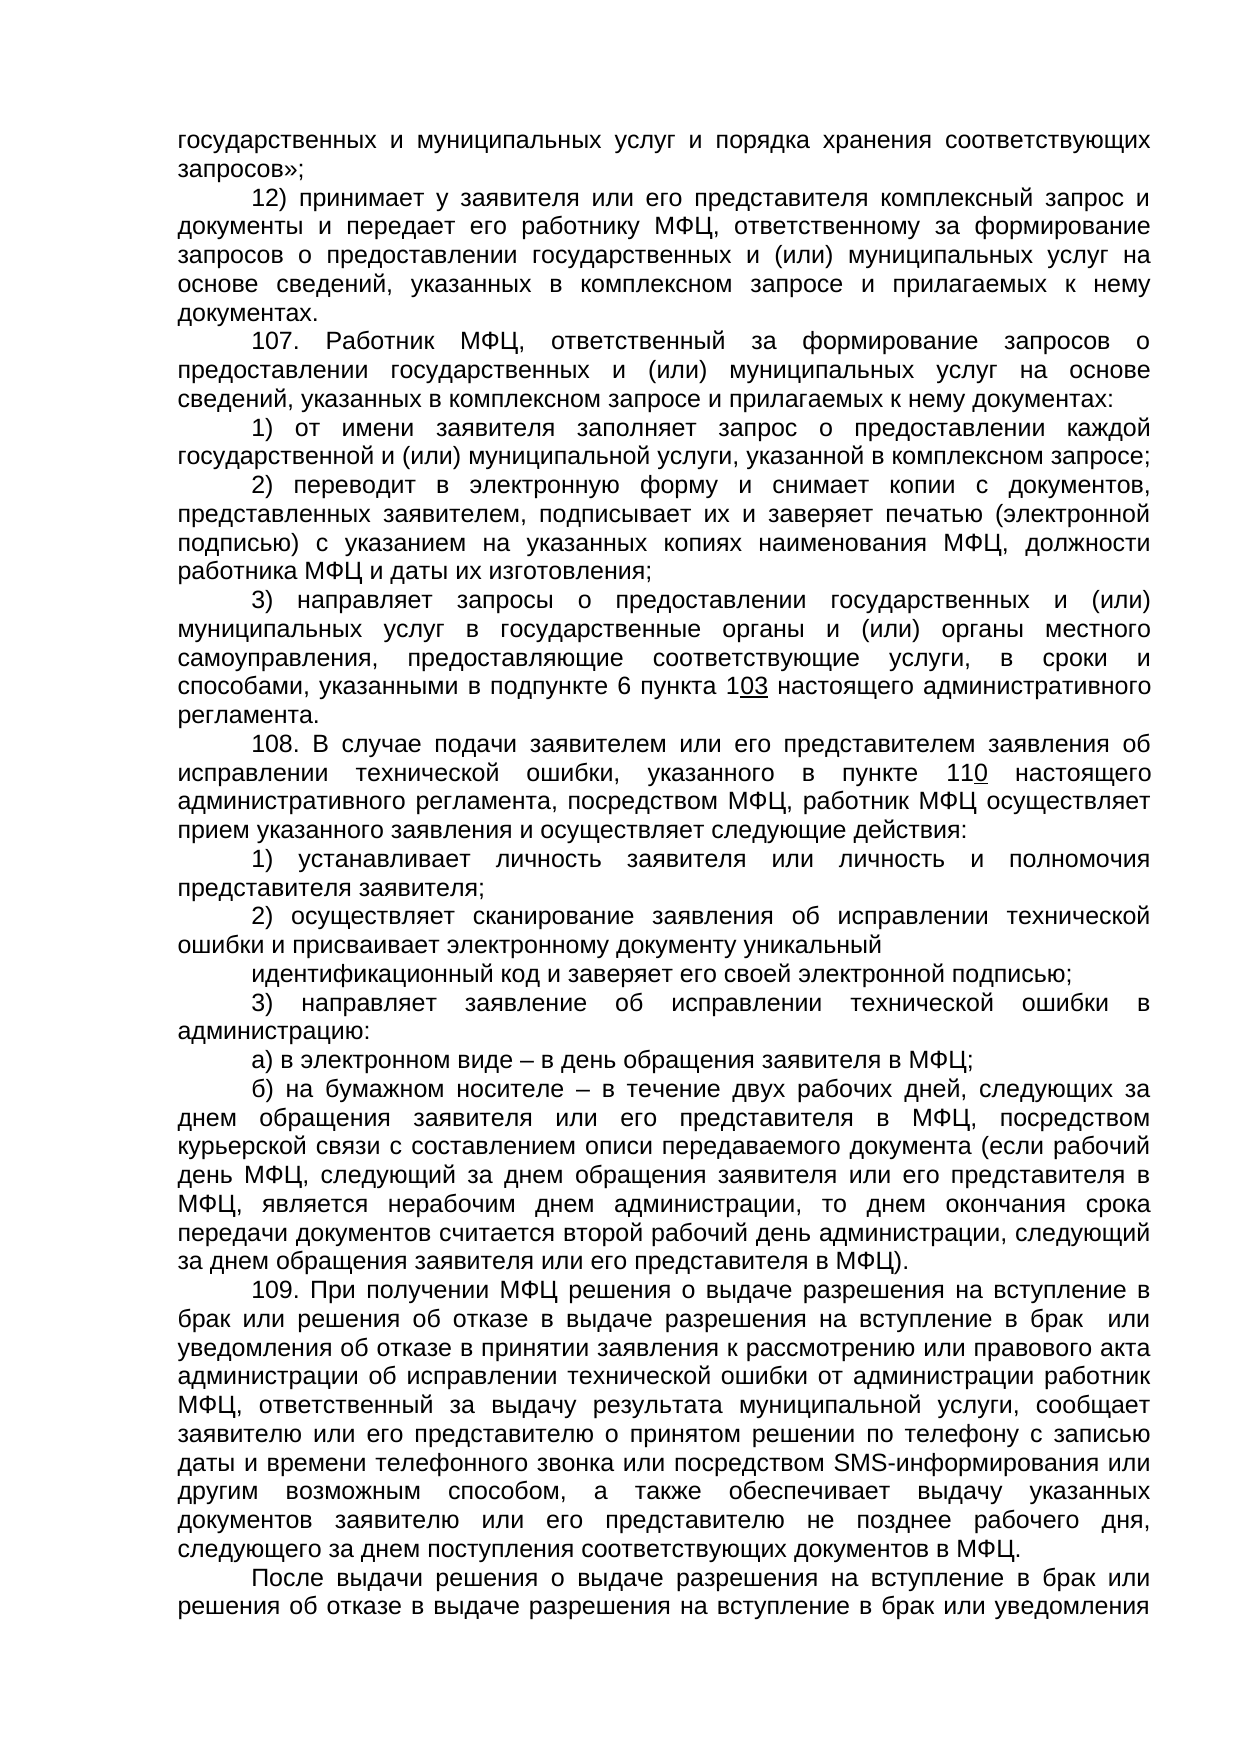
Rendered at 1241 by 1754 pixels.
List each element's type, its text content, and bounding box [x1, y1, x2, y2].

text 108. В случае подачи заявителем или его представителем заявления об исправлении технической ошибки, указанного в пункте 110 настоящего административного регламента, посредством МФЦ, работник МФЦ осуществляет прием указанного заявления и осуществляет следующие действия: [177, 729, 1152, 844]
text 1) устанавливает личность заявителя или личность и полномочия представителя заявителя; [177, 844, 1152, 901]
text 3) направляет заявление об исправлении технической ошибки в администрацию: [177, 988, 1152, 1045]
text 107. Работник МФЦ, ответственный за формирование запросов о предоставлении государственных и (или) муниципальных услуг на основе сведений, указанных в комплексном запросе и прилагаемых к нему документах: [177, 326, 1152, 413]
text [177, 125, 1152, 183]
text идентификационный код и заверяет его своей электронной подписью; [177, 959, 1152, 988]
text 2) переводит в электронную форму и снимает копии с документов, представленных заявителем, подписывает их и заверяет печатью (электронной подписью) с указанием на указанных копиях наименования МФЦ, должности работника МФЦ и даты их изготовления; [177, 470, 1152, 585]
text а) в электронном виде – в день обращения заявителя в МФЦ; [177, 1045, 1152, 1074]
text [177, 1563, 1152, 1620]
text 2) осуществляет сканирование заявления об исправлении технической ошибки и присваивает электронному документу уникальный [177, 901, 1152, 959]
text б) на бумажном носителе – в течение двух рабочих дней, следующих за днем обращения заявителя или его представителя в МФЦ, посредством курьерской связи с составлением описи передаваемого документа (если рабочий день МФЦ, следующий за днем обращения заявителя или его представителя в МФЦ, является нерабочим днем администрации, то днем окончания срока передачи документов считается второй рабочий день администрации, следующий за днем обращения заявителя или его представителя в МФЦ). [177, 1074, 1152, 1275]
text 109. При получении МФЦ решения о выдаче разрешения на вступление в брак или решения об отказе в выдаче разрешения на вступление в брак или уведомления об отказе в принятии заявления к рассмотрению или правового акта администрации об исправлении технической ошибки от администрации работник МФЦ, ответственный за выдачу результата муниципальной услуги, сообщает заявителю или его представителю о принятом решении по телефону с записью даты и времени телефонного звонка или посредством SMS-информирования или другим возможным способом, а также обеспечивает выдачу указанных документов заявителю или его представителю не позднее рабочего дня, следующего за днем поступления соответствующих документов в МФЦ. [177, 1275, 1152, 1563]
text 12) принимает у заявителя или его представителя комплексный запрос и документы и передает его работнику МФЦ, ответственному за формирование запросов о предоставлении государственных и (или) муниципальных услуг на основе сведений, указанных в комплексном запросе и прилагаемых к нему документах. [177, 183, 1152, 326]
text 1) от имени заявителя заполняет запрос о предоставлении каждой государственной и (или) муниципальной услуги, указанной в комплексном запросе; [177, 413, 1152, 470]
text 3) направляет запросы о предоставлении государственных и (или) муниципальных услуг в государственные органы и (или) органы местного самоуправления, предоставляющие соответствующие услуги, в сроки и способами, указанными в подпункте 6 пункта 103 настоящего административного регламента. [177, 585, 1152, 729]
